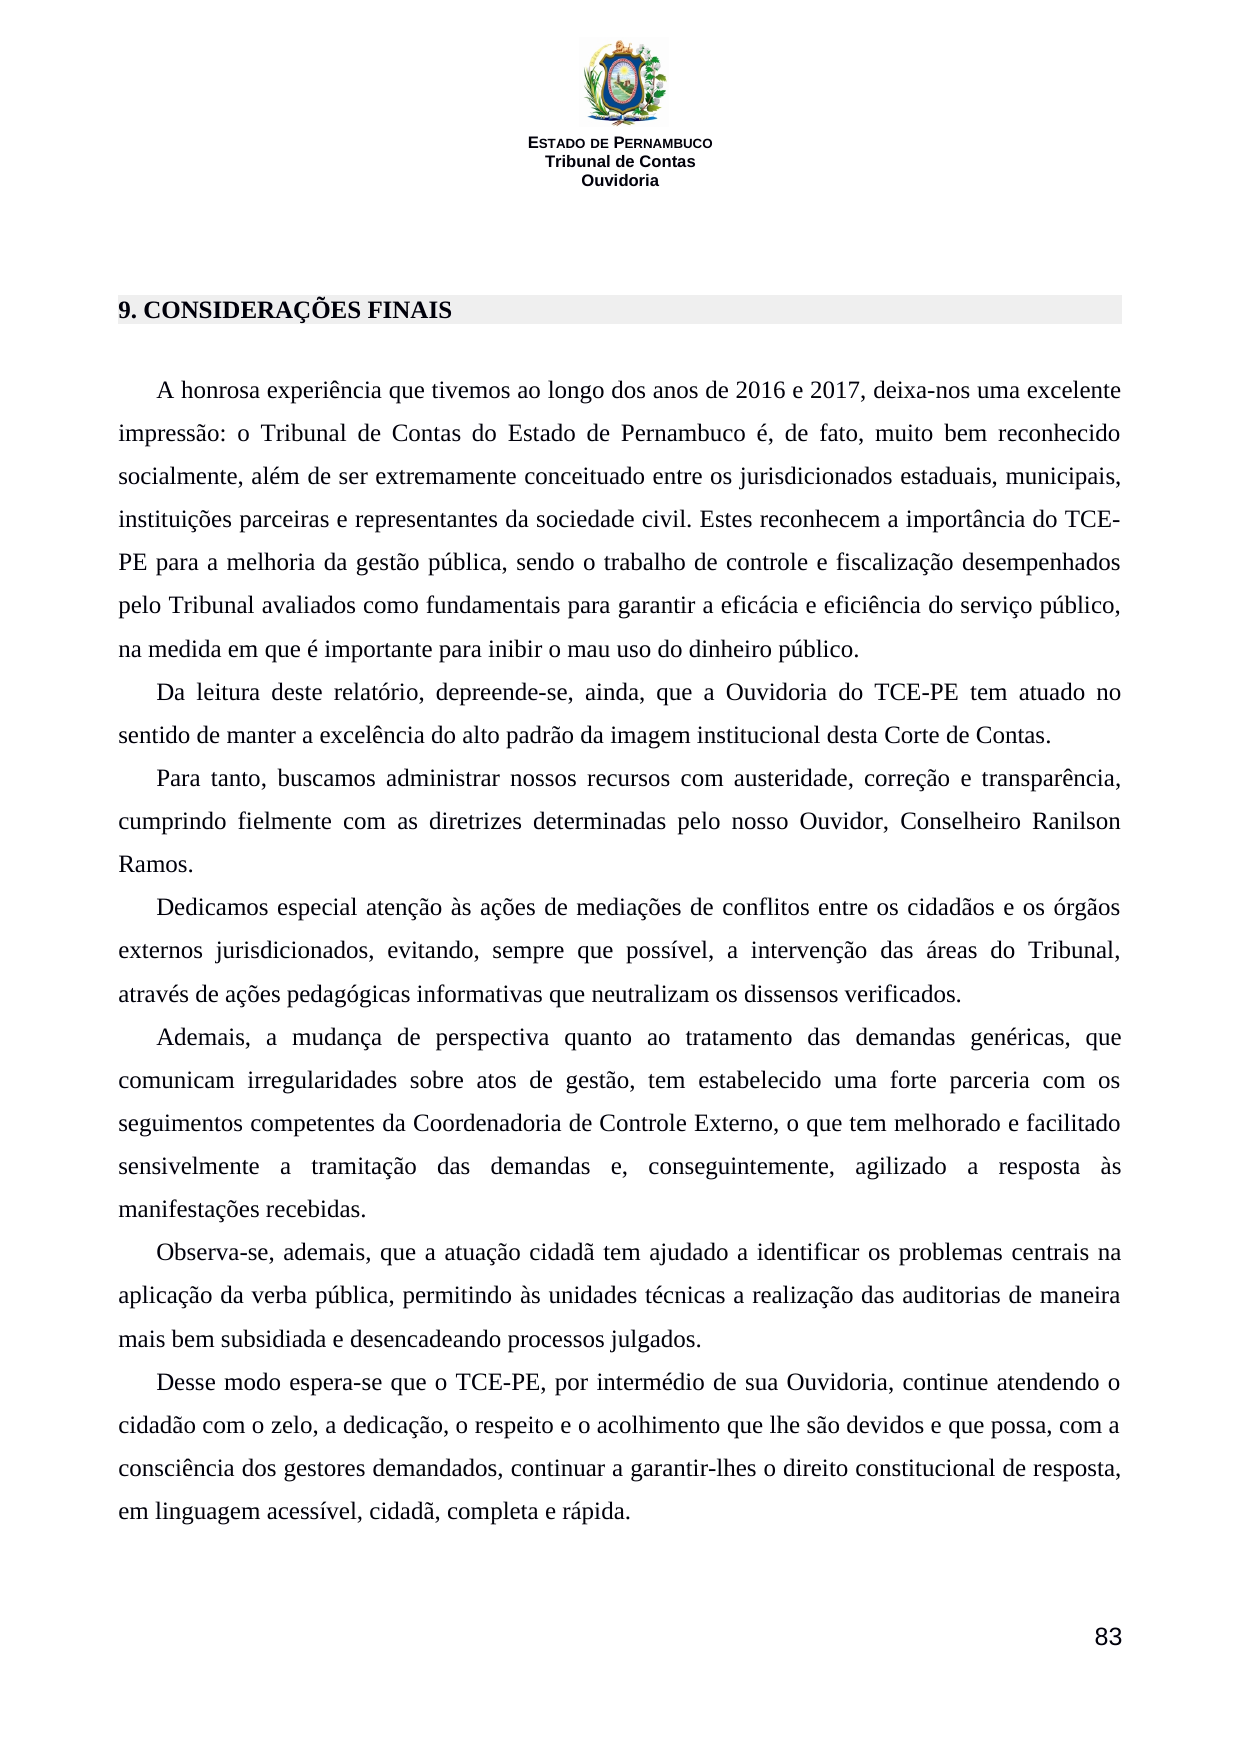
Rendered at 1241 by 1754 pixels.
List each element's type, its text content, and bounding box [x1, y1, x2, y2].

text A honrosa experiência que tivemos ao longo dos anos de 2016 e 2017, deixa-nos uma excelente impressão: o Tribunal de Contas do Estado de Pernambuco é, de fato, muito bem reconhecido socialmente, além de ser extremamente conceituado entre os jurisdicionados estaduais, municipais, instituições parceiras e representantes da sociedade civil. Estes reconhecem a importância do TCE-PE para a melhoria da gestão pública, sendo o trabalho de controle e fiscalização desempenhados pelo Tribunal avaliados como fundamentais para garantir a eficácia e eficiência do serviço público, na medida em que é importante para inibir o mau uso do dinheiro público. [118, 375, 1122, 662]
text Da leitura deste relatório, depreende-se, ainda, que a Ouvidoria do TCE-PE tem atuado no sentido de manter a excelência do alto padrão da imagem institucional desta Corte de Contas. [118, 677, 1122, 749]
text 9. CONSIDERAÇÕES FINAIS [118, 295, 1122, 324]
text Dedicamos especial atenção às ações de mediações de conflitos entre os cidadãos e os órgãos externos jurisdicionados, evitando, sempre que possível, a intervenção das áreas do Tribunal, através de ações pedagógicas informativas que neutralizam os dissensos verificados. [118, 892, 1122, 1007]
text Para tanto, buscamos administrar nossos recursos com austeridade, correção e transparência, cumprindo fielmente com as diretrizes determinadas pelo nosso Ouvidor, Conselheiro Ranilson Ramos. [118, 763, 1122, 878]
text Desse modo espera-se que o TCE-PE, por intermédio de sua Ouvidoria, continue atendendo o cidadão com o zelo, a dedicação, o respeito e o acolhimento que lhe são devidos e que possa, com a consciência dos gestores demandados, continuar a garantir-lhes o direito constitucional de resposta, em linguagem acessível, cidadã, completa e rápida. [118, 1367, 1122, 1525]
text Observa-se, ademais, que a atuação cidadã tem ajudado a identificar os problemas centrais na aplicação da verba pública, permitindo às unidades técnicas a realização das auditorias de maneira mais bem subsidiada e desencadeando processos julgados. [118, 1237, 1122, 1352]
text Ademais, a mudança de perspectiva quanto ao tratamento das demandas genéricas, que comunicam irregularidades sobre atos de gestão, tem estabelecido uma forte parceria com os seguimentos competentes da Coordenadoria de Controle Externo, o que tem melhorado e facilitado sensivelmente a tramitação das demandas e, conseguintemente, agilizado a resposta às manifestações recebidas. [118, 1022, 1122, 1223]
picture [579, 37, 669, 127]
